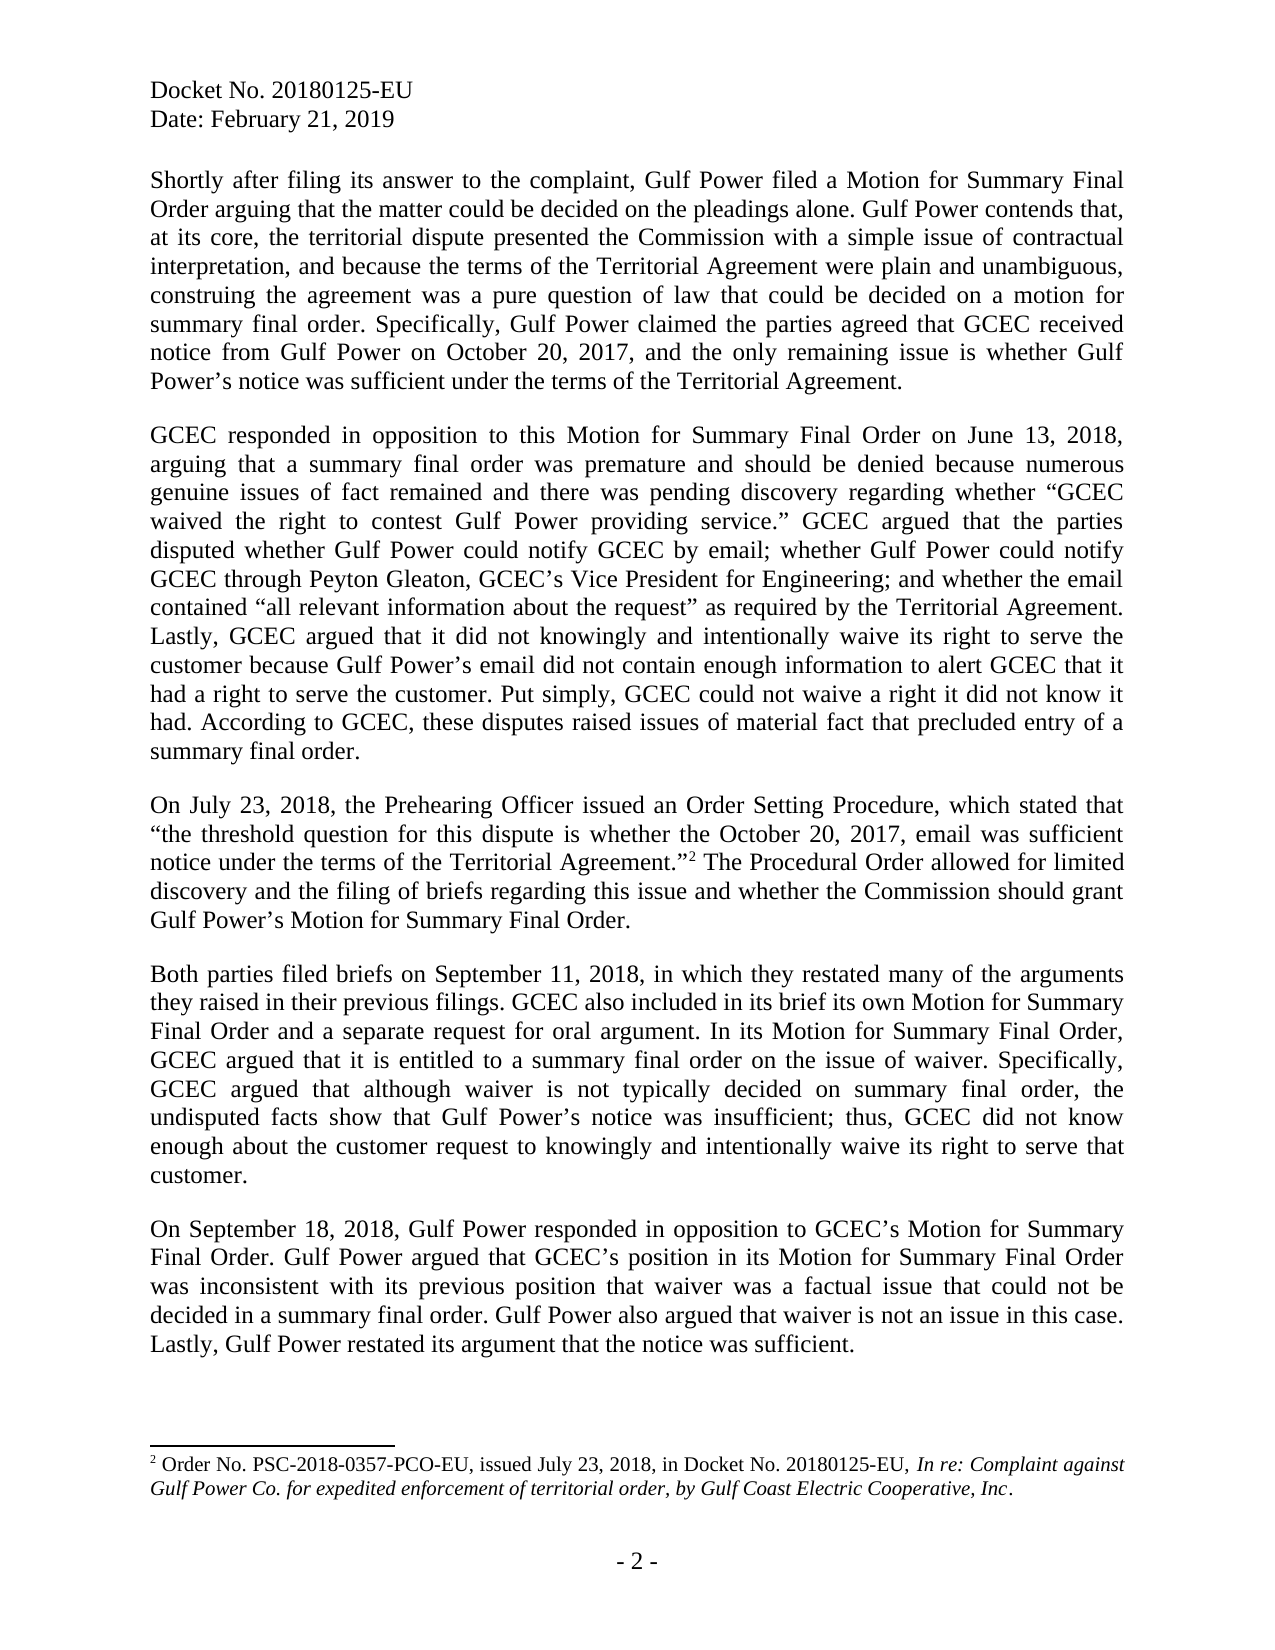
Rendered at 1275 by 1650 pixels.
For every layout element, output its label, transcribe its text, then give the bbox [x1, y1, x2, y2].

text Both parties filed briefs on September 11, 2018, in which they restated many of the arguments they raised in their previous filings. GCEC also included in its brief its own Motion for Summary Final Order and a separate request for oral argument. In its Motion for Summary Final Order, GCEC argued that it is entitled to a summary final order on the issue of waiver. Specifically, GCEC argued that although waiver is not typically decided on summary final order, the undisputed facts show that Gulf Power’s notice was insufficient; thus, GCEC did not know enough about the customer request to knowingly and intentionally waive its right to serve that customer. [150, 959, 1125, 1189]
text Shortly after filing its answer to the complaint, Gulf Power filed a Motion for Summary Final Order arguing that the matter could be decided on the pleadings alone. Gulf Power contends that, at its core, the territorial dispute presented the Commission with a simple issue of contractual interpretation, and because the terms of the Territorial Agreement were plain and unambiguous, construing the agreement was a pure question of law that could be decided on a motion for summary final order. Specifically, Gulf Power claimed the parties agreed that GCEC received notice from Gulf Power on October 20, 2017, and the only remaining issue is whether Gulf Power’s notice was sufficient under the terms of the Territorial Agreement. [150, 165, 1125, 395]
text GCEC responded in opposition to this Motion for Summary Final Order on June 13, 2018, arguing that a summary final order was premature and should be denied because numerous genuine issues of fact remained and there was pending discovery regarding whether “GCEC waived the right to contest Gulf Power providing service.” GCEC argued that the parties disputed whether Gulf Power could notify GCEC by email; whether Gulf Power could notify GCEC through Peyton Gleaton, GCEC’s Vice President for Engineering; and whether the email contained “all relevant information about the request” as required by the Territorial Agreement. Lastly, GCEC argued that it did not knowingly and intentionally waive its right to serve the customer because Gulf Power’s email did not contain enough information to alert GCEC that it had a right to serve the customer. Put simply, GCEC could not waive a right it did not know it had. According to GCEC, these disputes raised issues of material fact that precluded entry of a summary final order. [150, 420, 1125, 765]
text On September 18, 2018, Gulf Power responded in opposition to GCEC’s Motion for Summary Final Order. Gulf Power argued that GCEC’s position in its Motion for Summary Final Order was inconsistent with its previous position that waiver was a factual issue that could not be decided in a summary final order. Gulf Power also argued that waiver is not an issue in this case. Lastly, Gulf Power restated its argument that the notice was sufficient. [150, 1214, 1125, 1357]
text On July 23, 2018, the Prehearing Officer issued an Order Setting Procedure, which stated that “the threshold question for this dispute is whether the October 20, 2017, email was sufficient notice under the terms of the Territorial Agreement.” The Procedural Order allowed for limited discovery and the filing of briefs regarding this issue and whether the Commission should grant Gulf Power’s Motion for Summary Final Order. [150, 790, 1125, 934]
